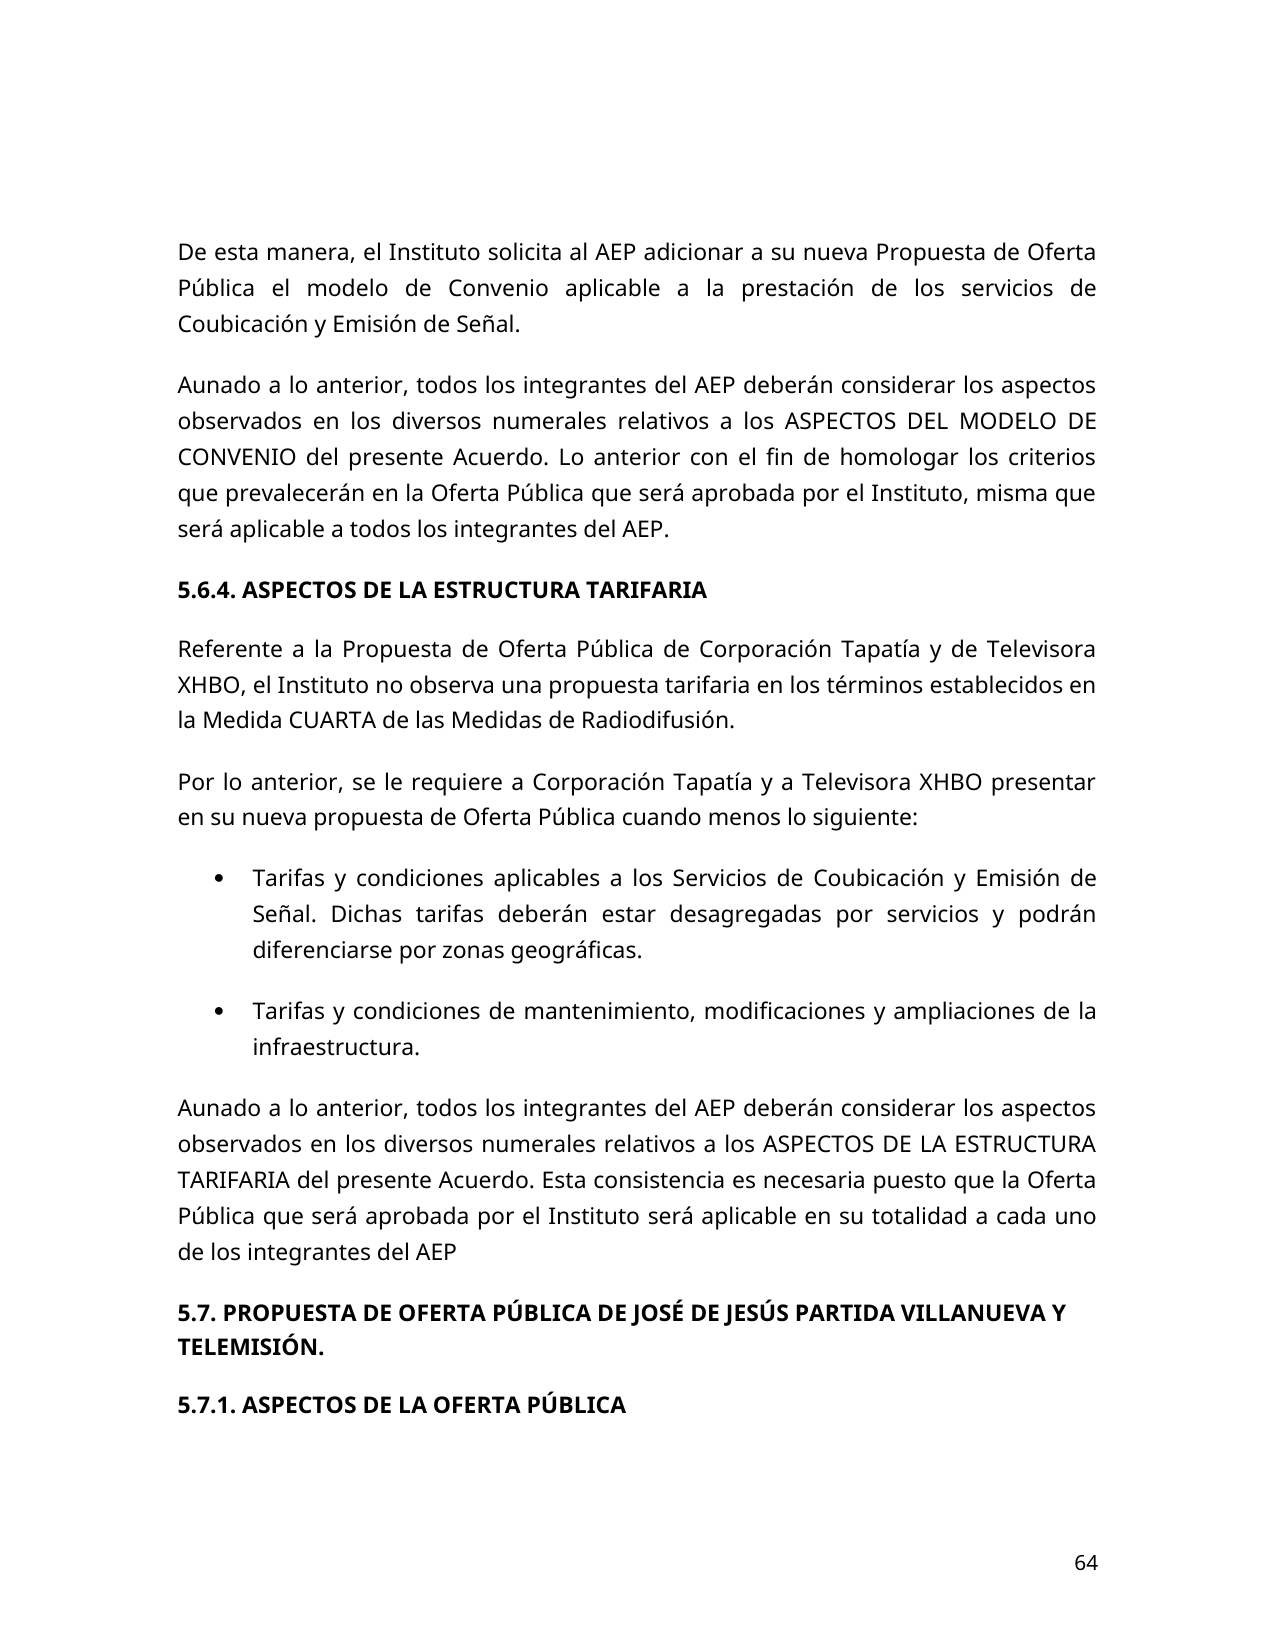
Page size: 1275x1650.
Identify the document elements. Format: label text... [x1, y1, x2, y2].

text Referente a la Propuesta de Oferta Pública de Corporación Tapatía y de Televisora XHBO, el Instituto no observa una propuesta tarifaria en los términos establecidos en la Medida CUARTA de las Medidas de Radiodifusión. [177, 633, 1098, 736]
text Por lo anterior, se le requiere a Corporación Tapatía y a Televisora XHBO presentar en su nueva propuesta de Oferta Pública cuando menos lo siguiente: [177, 765, 1098, 833]
text 5.7. PROPUESTA DE OFERTA PÚBLICA DE JOSÉ DE JESÚS PARTIDA VILLANUEVA Y TELEMISIÓN. [177, 1297, 1098, 1362]
text Aunado a lo anterior, todos los integrantes del AEP deberán considerar los aspectos observados en los diversos numerales relativos a los ASPECTOS DE LA ESTRUCTURA TARIFARIA del presente Acuerdo. Esta consistencia es necesaria puesto que la Oferta Pública que será aprobada por el Instituto será aplicable en su totalidad a cada uno de los integrantes del AEP [177, 1092, 1098, 1267]
list Tarifas y condiciones de mantenimiento, modificaciones y ampliaciones de la infraestructura. [215, 995, 1098, 1062]
text 5.6.4. ASPECTOS DE LA ESTRUCTURA TARIFARIA [177, 574, 1098, 605]
text De esta manera, el Instituto solicita al AEP adicionar a su nueva Propuesta de Oferta Pública el modelo de Convenio aplicable a la prestación de los servicios de Coubicación y Emisión de Señal. [177, 236, 1098, 339]
text 5.7.1. ASPECTOS DE LA OFERTA PÚBLICA [177, 1389, 1098, 1420]
list Tarifas y condiciones aplicables a los Servicios de Coubicación y Emisión de Señal. Dichas tarifas deberán estar desagregadas por servicios y podrán diferenciarse por zonas geográficas. [215, 862, 1098, 965]
text Aunado a lo anterior, todos los integrantes del AEP deberán considerar los aspectos observados en los diversos numerales relativos a los ASPECTOS DEL MODELO DE CONVENIO del presente Acuerdo. Lo anterior con el fin de homologar los criterios que prevalecerán en la Oferta Pública que será aprobada por el Instituto, misma que será aplicable a todos los integrantes del AEP. [177, 369, 1098, 544]
